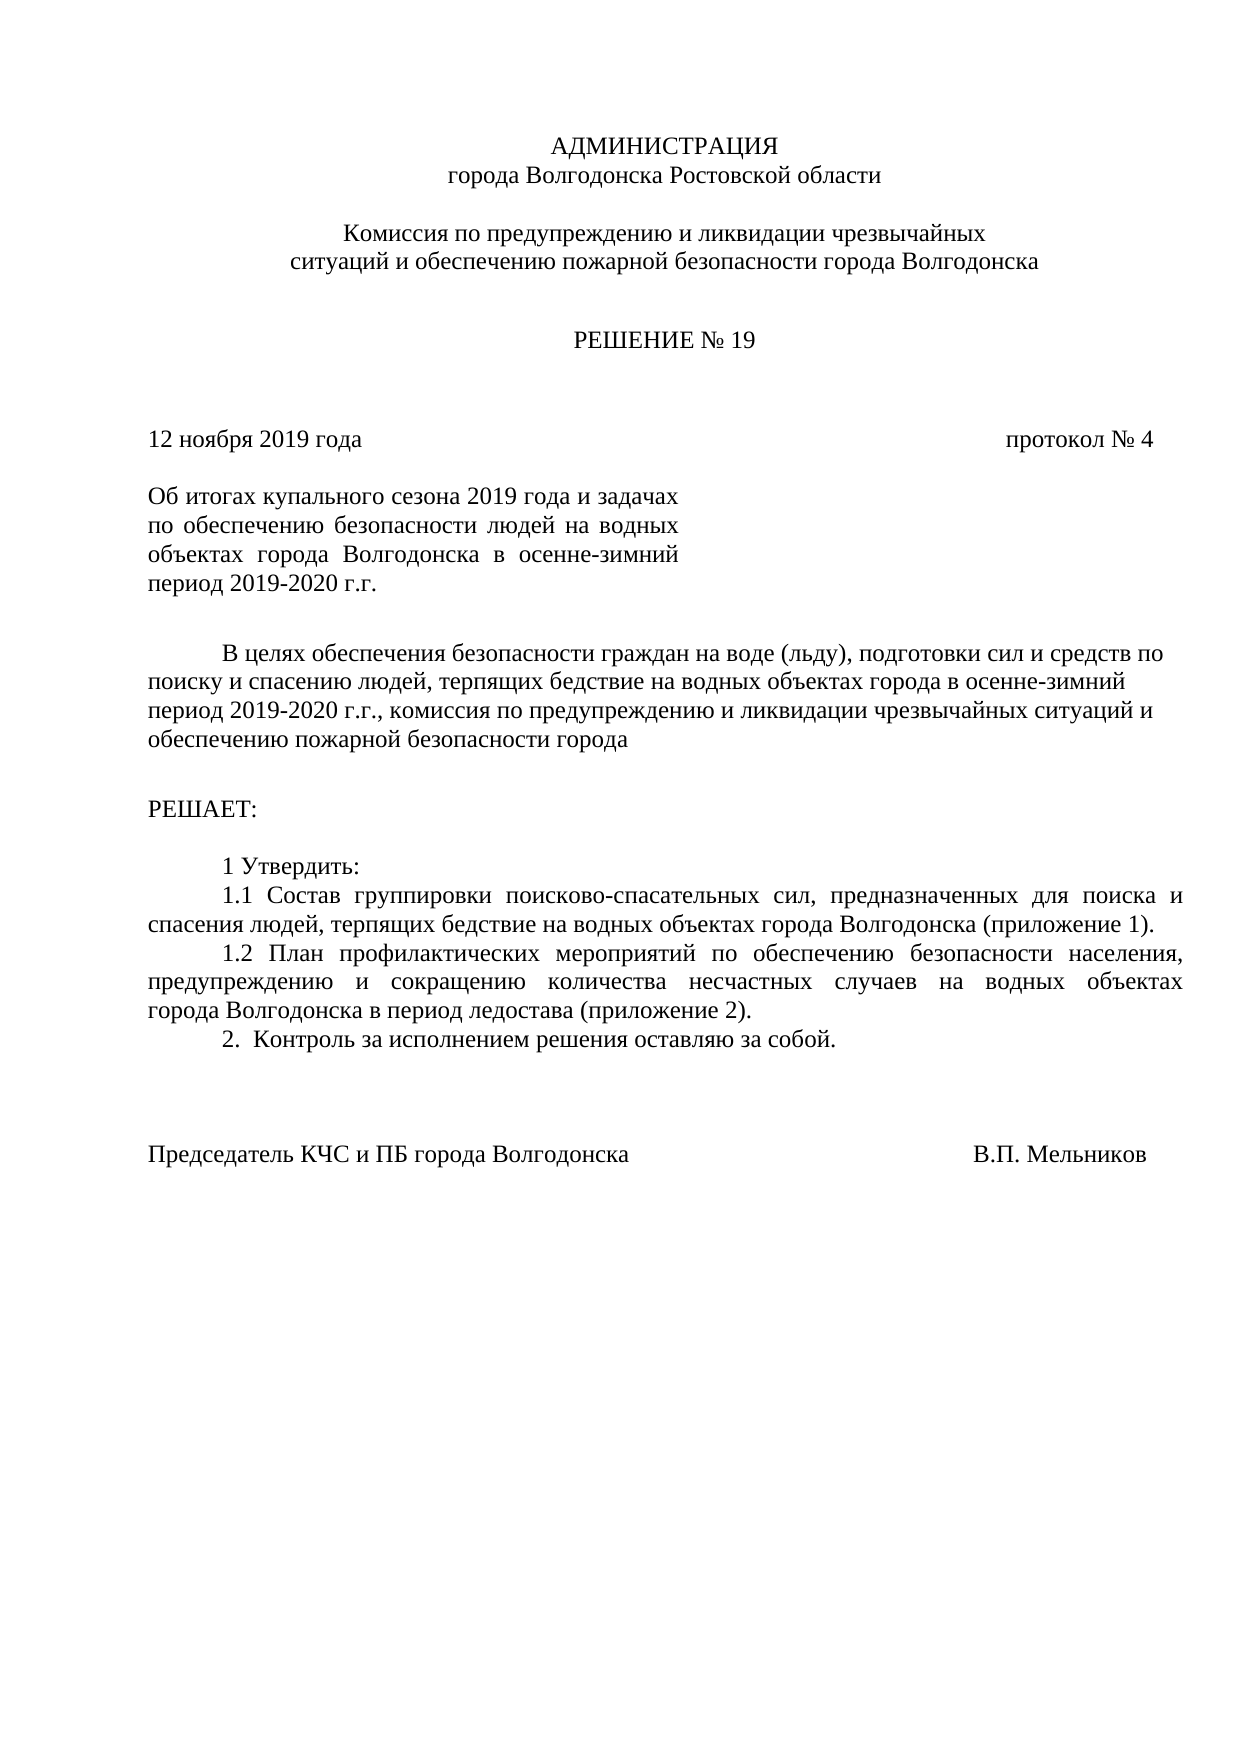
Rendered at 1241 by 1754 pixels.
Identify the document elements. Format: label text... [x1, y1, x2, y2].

text 2. Контроль за исполнением решения оставляю за собой. [148, 1024, 1181, 1053]
text АДМИНИСТРАЦИЯ [148, 131, 1181, 160]
text В целях обеспечения безопасности граждан на воде (льду), подготовки сил и средств по поиску и спасению людей, терпящих бедствие на водных объектах города в осенне-зимний период 2019-2020 г.г., комиссия по предупреждению и ликвидации чрезвычайных ситуаций и обеспечению пожарной безопасности города [148, 638, 1181, 753]
subtitle 12 ноября 2019 года протокол № 4 [148, 424, 1181, 453]
text ситуаций и обеспечению пожарной безопасности города Волгодонска [148, 246, 1181, 275]
text 1.1 Состав группировки поисково-спасательных сил, предназначенных для поиска и спасения людей, терпящих бедствие на водных объектах города Волгодонска (приложение 1). [148, 880, 1184, 938]
text города Волгодонска Ростовской области [148, 160, 1181, 189]
text РЕШАЕТ: [148, 794, 1166, 823]
subtitle РЕШЕНИЕ № 19 [148, 325, 1181, 353]
text Комиссия по предупреждению и ликвидации чрезвычайных [148, 218, 1181, 246]
text 1.2 План профилактических мероприятий по обеспечению безопасности населения, предупреждению и сокращению количества несчастных случаев на водных объектах города Волгодонска в период ледостава (приложение 2). [148, 938, 1184, 1024]
text 1 Утвердить: [148, 851, 1184, 880]
text Об итогах купального сезона 2019 года и задачах по обеспечению безопасности людей на водных объектах города Волгодонска в осенне-зимний период 2019-2020 г.г. [148, 481, 679, 596]
text Председатель КЧС и ПБ города Волгодонска В.П. Мельников [148, 1139, 1184, 1168]
